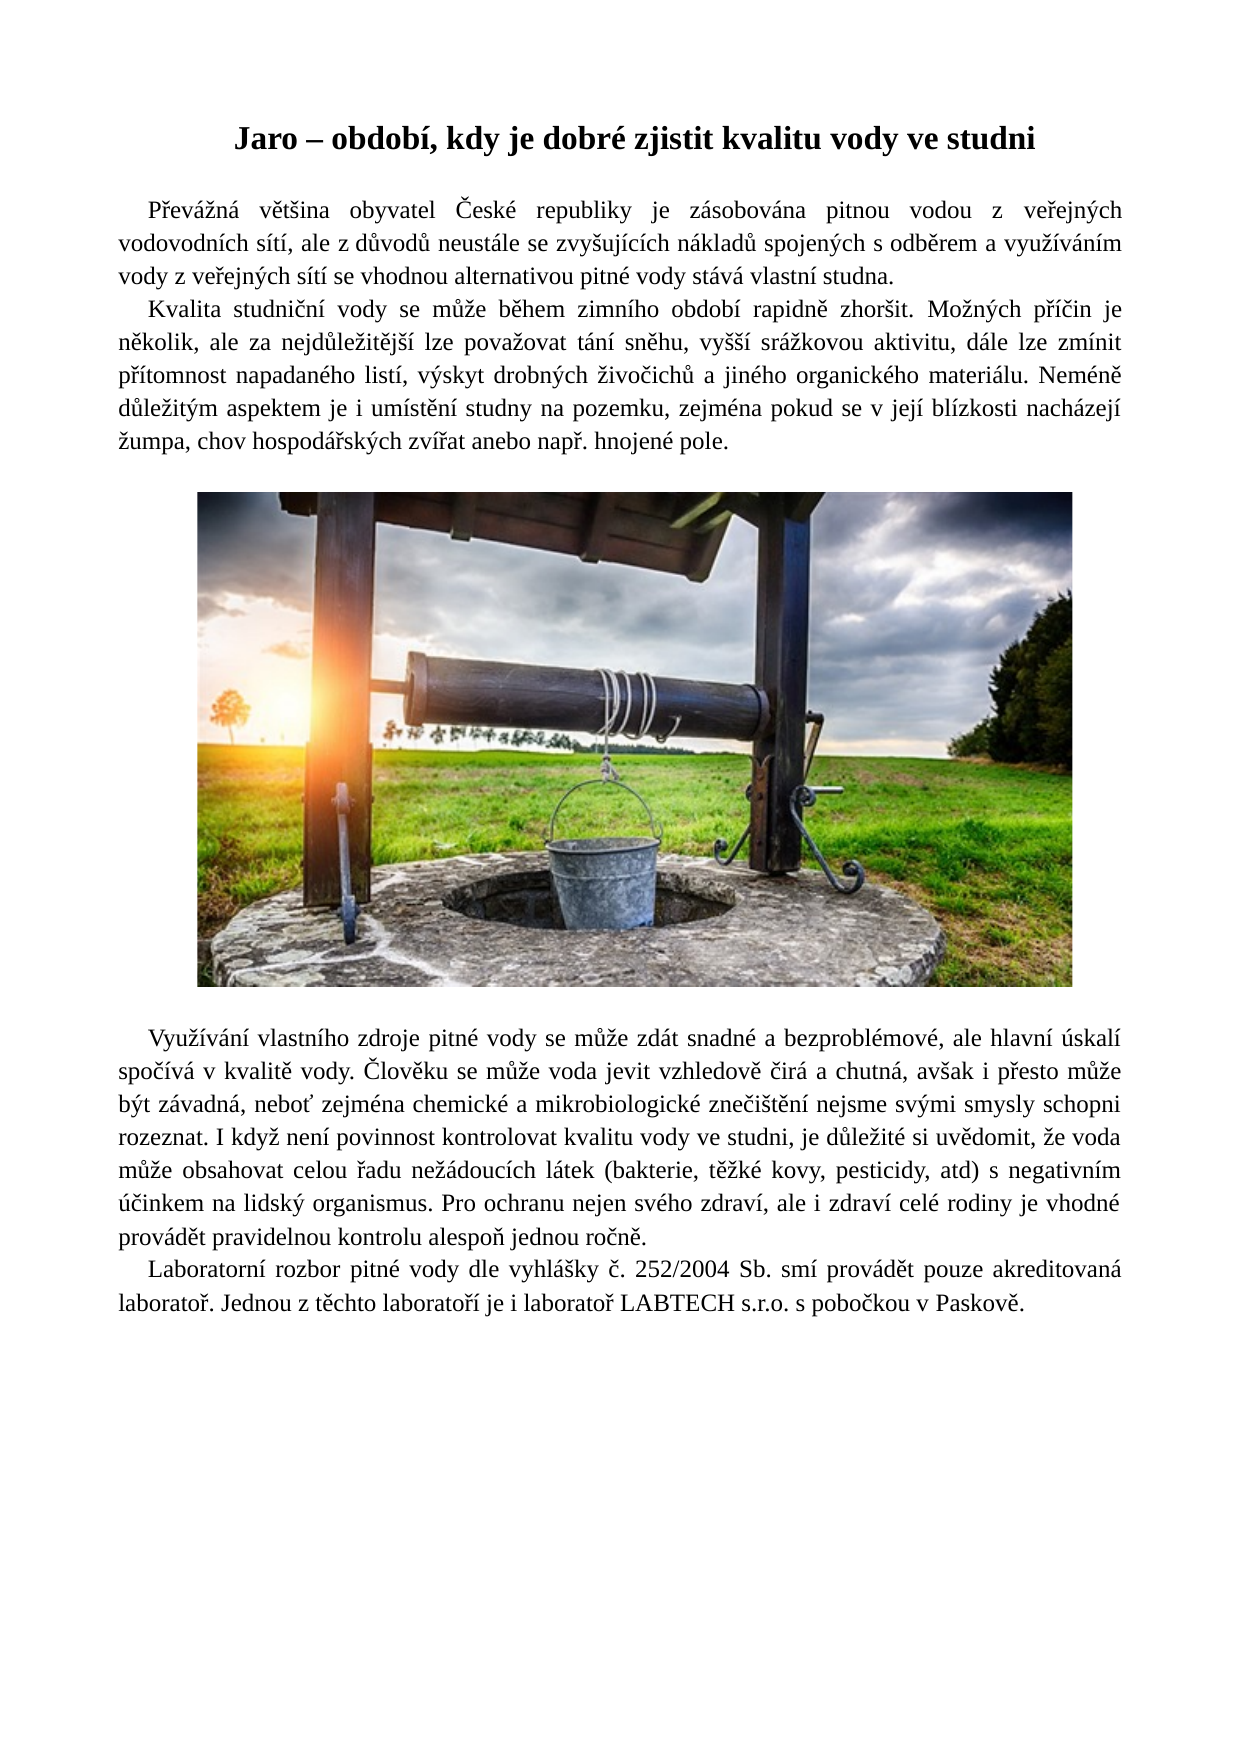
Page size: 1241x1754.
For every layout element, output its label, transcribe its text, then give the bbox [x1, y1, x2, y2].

text Jaro – období, kdy je dobré zjistit kvalitu vody ve studni [118, 118, 1122, 156]
picture [197, 492, 1073, 987]
text Převážná většina obyvatel České republiky je zásobována pitnou vodou z veřejných vodovodních sítí, ale z důvodů neustále se zvyšujících nákladů spojených s odběrem a využíváním vody z veřejných sítí se vhodnou alternativou pitné vody stává vlastní studna. [118, 195, 1122, 290]
text Laboratorní rozbor pitné vody dle vyhlášky č. 252/2004 Sb. smí provádět pouze akreditovaná laboratoř. Jednou z těchto laboratoří je i laboratoř LABTECH s.r.o. s pobočkou v Paskově. [118, 1254, 1122, 1316]
text Využívání vlastního zdroje pitné vody se může zdát snadné a bezproblémové, ale hlavní úskalí spočívá v kvalitě vody. Člověku se může voda jevit vzhledově čirá a chutná, avšak i přesto může být závadná, neboť zejména chemické a mikrobiologické znečištění nejsme svými smysly schopni rozeznat. I když není povinnost kontrolovat kvalitu vody ve studni, je důležité si uvědomit, že voda může obsahovat celou řadu nežádoucích látek (bakterie, těžké kovy, pesticidy, atd) s negativním účinkem na lidský organismus. Pro ochranu nejen svého zdraví, ale i zdraví celé rodiny je vhodné provádět pravidelnou kontrolu alespoň jednou ročně. [118, 1023, 1122, 1250]
text Kvalita studniční vody se může během zimního období rapidně zhoršit. Možných příčin je několik, ale za nejdůležitější lze považovat tání sněhu, vyšší srážkovou aktivitu, dále lze zmínit přítomnost napadaného listí, výskyt drobných živočichů a jiného organického materiálu. Neméně důležitým aspektem je i umístění studny na pozemku, zejména pokud se v její blízkosti nacházejí žumpa, chov hospodářských zvířat anebo např. hnojené pole. [118, 294, 1122, 455]
